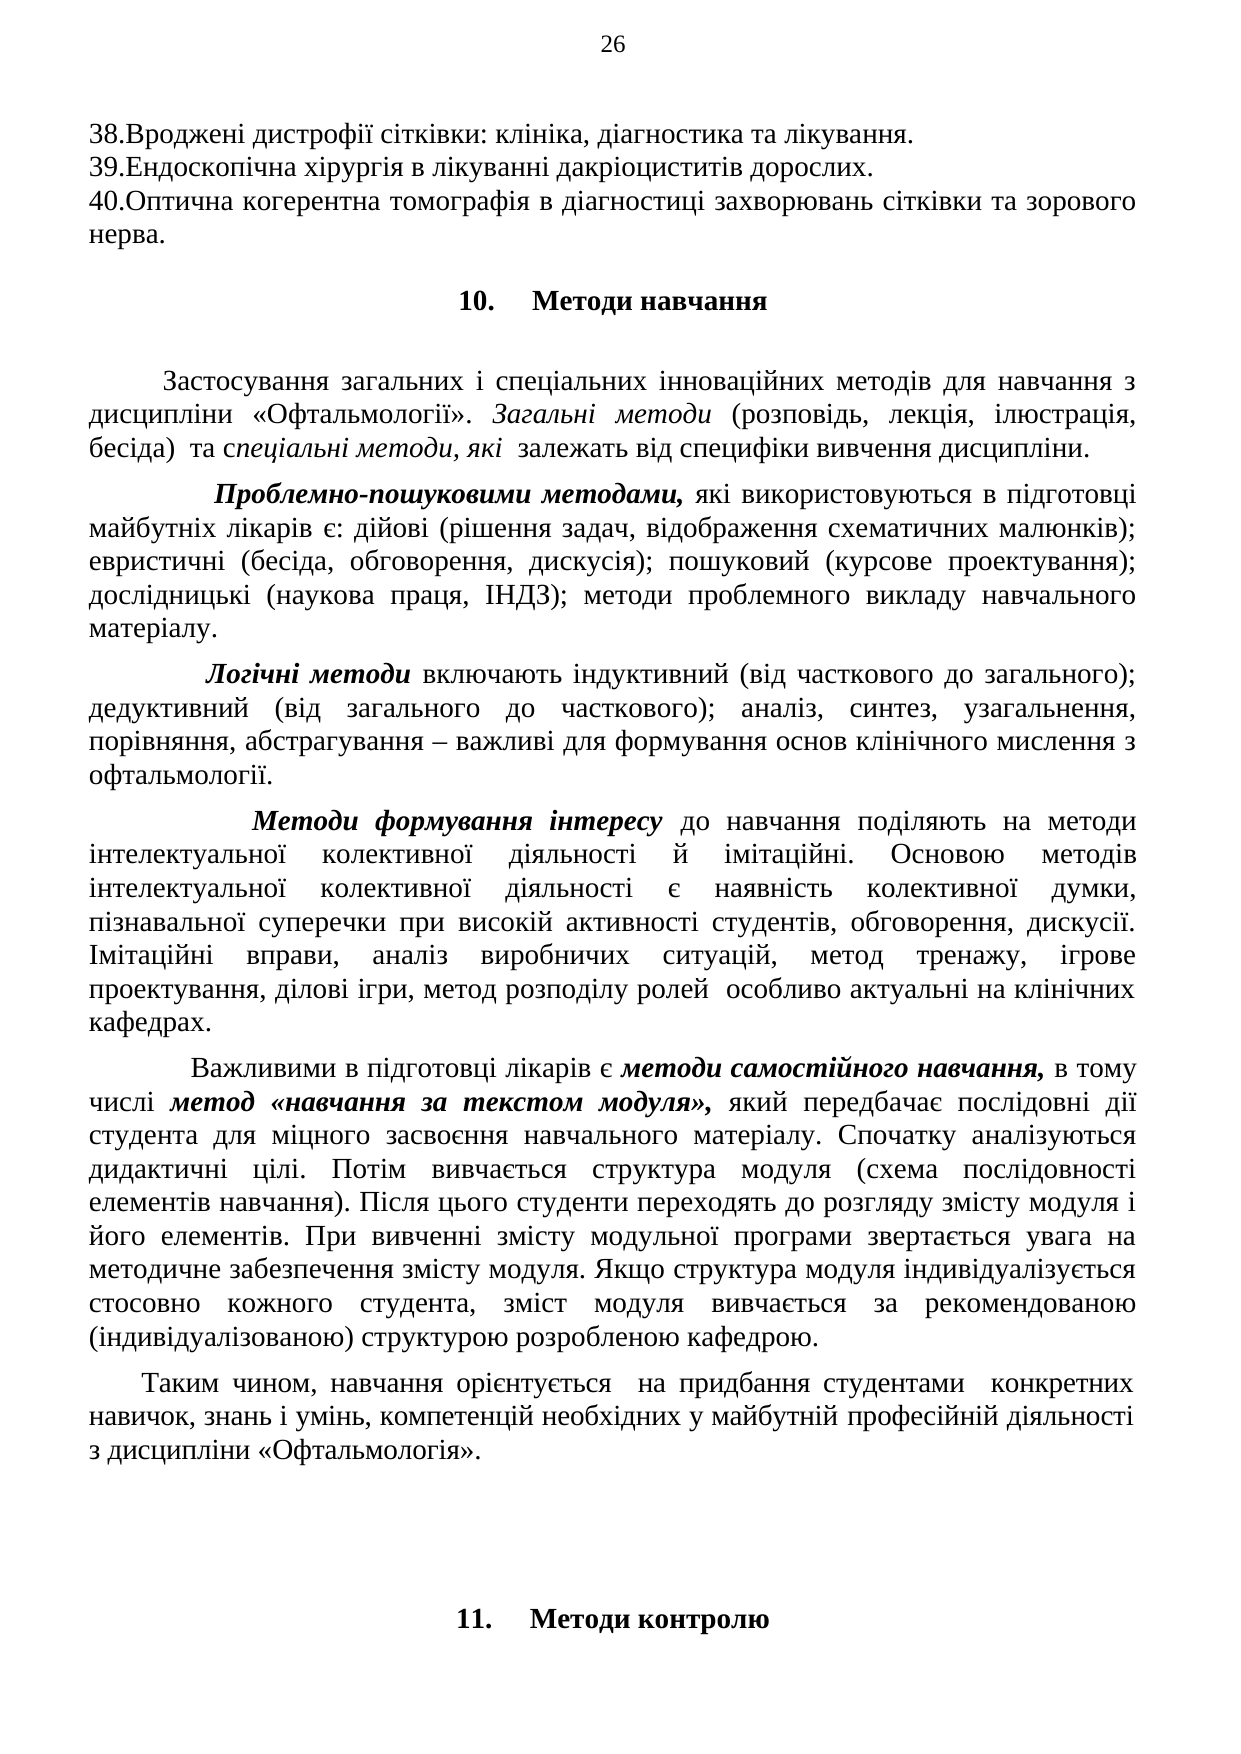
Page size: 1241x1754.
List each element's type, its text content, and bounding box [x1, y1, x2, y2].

text Логічні методи включають індуктивний (від часткового до загального); дедуктивний (від загального до часткового); аналіз, синтез, узагальнення, порівняння, абстрагування – важливі для формування основ клінічного мислення з офтальмології. [89, 656, 1137, 791]
text 40.Оптична когерентна томографія в діагностиці захворювань сітківки та зорового нерва. [89, 183, 1137, 250]
list Методи контролю [89, 1602, 1137, 1635]
list Методи навчання [89, 283, 1137, 317]
text Методи формування інтересу до навчання поділяють на методи інтелектуальної колективної діяльності й імітаційні. Основою методів інтелектуальної колективної діяльності є наявність колективної думки, пізнавальної суперечки при високій активності студентів, обговорення, дискусії. Імітаційні вправи, аналіз виробничих ситуацій, метод тренажу, ігрове проектування, ділові ігри, метод розподілу ролей особливо актуальні на клінічних кафедрах. [89, 803, 1137, 1038]
text Проблемно-пошуковими методами, які використовуються в підготовці майбутніх лікарів є: дійові (рішення задач, відображення схематичних малюнків); евристичні (бесіда, обговорення, дискусія); пошуковий (курсове проектування); дослідницькі (наукова праця, ІНДЗ); методи проблемного викладу навчального матеріалу. [89, 476, 1137, 644]
text 38.Вроджені дистрофії сітківки: клініка, діагностика та лікування. [89, 116, 1137, 149]
text Таким чином, навчання орієнтується на придбання студентами конкретних навичок, знань і умінь, компетенцій необхідних у майбутній професійній діяльності з дисципліни «Офтальмологія». [89, 1365, 1134, 1465]
text 39.Ендоскопічна хірургія в лікуванні дакріоциститів дорослих. [89, 149, 1137, 183]
text Застосування загальних і спеціальних інноваційних методів для навчання з дисципліни «Офтальмології». Загальні методи (розповідь, лекція, ілюстрація, бесіда) та спеціальні методи, які залежать від специфіки вивчення дисципліни. [89, 363, 1137, 464]
text Важливими в підготовці лікарів є методи самостійного навчання, в тому числі метод «навчання за текстом модуля», який передбачає послідовні дії студента для міцного засвоєння навчального матеріалу. Спочатку аналізуються дидактичні цілі. Потім вивчається структура модуля (схема послідовності елементів навчання). Після цього студенти переходять до розгляду змісту модуля і його елементів. При вивченні змісту модульної програми звертається увага на методичне забезпечення змісту модуля. Якщо структура модуля індивідуалізується стосовно кожного студента, зміст модуля вивчається за рекомендованою (індивідуалізованою) структурою розробленою кафедрою. [89, 1050, 1137, 1352]
